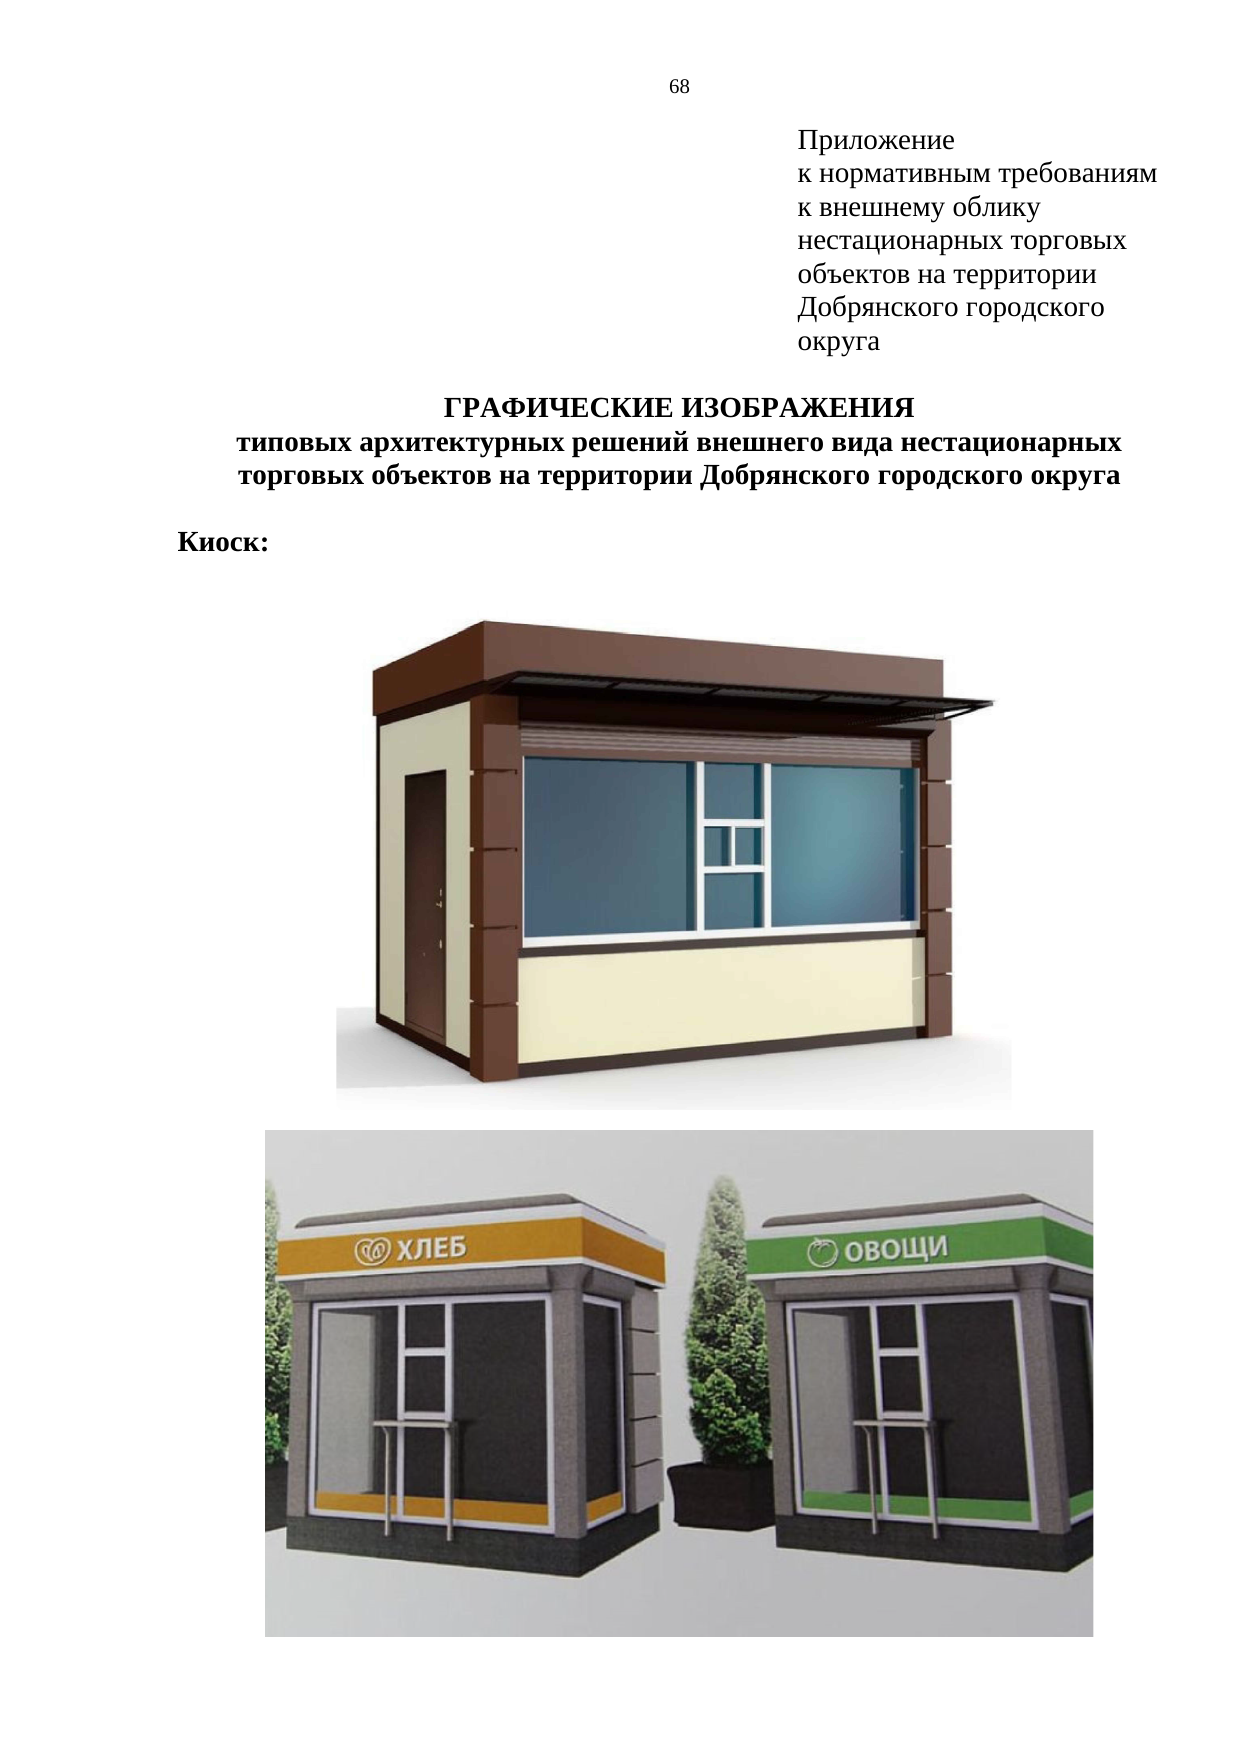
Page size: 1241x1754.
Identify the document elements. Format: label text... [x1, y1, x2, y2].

text Приложение [797, 122, 1181, 155]
text к нормативным требованиям к внешнему облику нестационарных торговых объектов на территории Добрянского городского округа [797, 155, 1181, 357]
text типовых архитектурных решений внешнего вида нестационарных торговых объектов на территории Добрянского городского округа [177, 424, 1181, 491]
text Киоск: [177, 524, 1181, 558]
text ГРАФИЧЕСКИЕ ИЗОБРАЖЕНИЯ [177, 390, 1181, 424]
